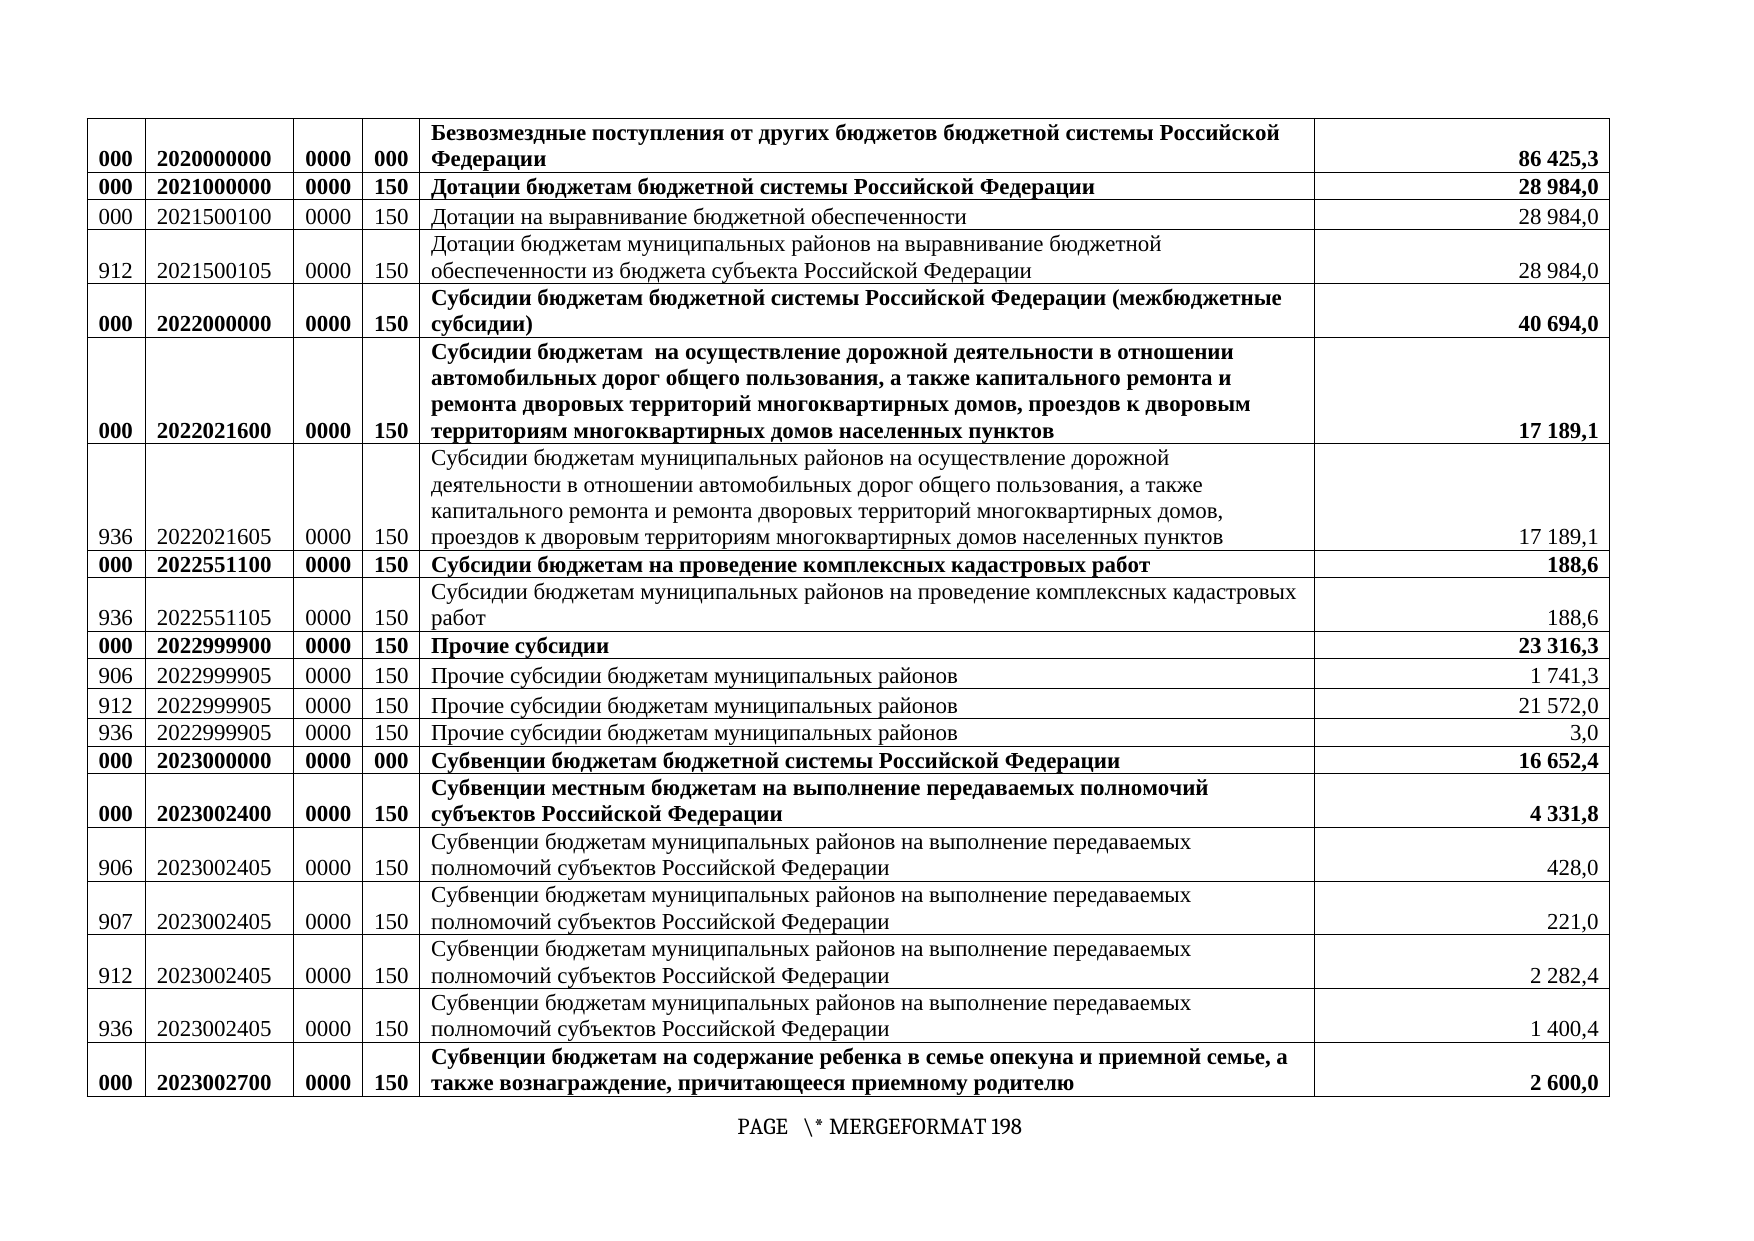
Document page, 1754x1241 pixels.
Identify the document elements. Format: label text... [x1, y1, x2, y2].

table_cell 0000 [294, 659, 362, 688]
table_cell 221,0 [1315, 882, 1609, 934]
table_cell 2023002405 [146, 828, 293, 881]
table_cell 000 [88, 119, 145, 172]
table_cell 2 600,0 [1315, 1043, 1609, 1096]
table_cell 150 [363, 230, 419, 283]
table_cell 0000 [294, 1043, 362, 1096]
table_cell 936 [88, 444, 145, 550]
table_cell 0000 [294, 882, 362, 934]
table_cell 2021500105 [146, 230, 293, 283]
table_cell 188,6 [1315, 551, 1609, 577]
table_cell 0000 [294, 828, 362, 881]
table_cell 4 331,8 [1315, 774, 1609, 827]
table_cell Субвенции бюджетам муниципальных районов на выполнение передаваемых полномочий субъектов Российской Федерации [420, 935, 1314, 988]
table_cell 0000 [294, 774, 362, 827]
table_cell 000 [88, 774, 145, 827]
table_cell 2022551105 [146, 578, 293, 631]
table_cell 1 741,3 [1315, 659, 1609, 688]
table_cell Прочие субсидии [420, 632, 1314, 658]
table_cell 2023002405 [146, 882, 293, 934]
table_cell 2022000000 [146, 284, 293, 337]
table_cell 1 400,4 [1315, 989, 1609, 1042]
table_cell 2022551100 [146, 551, 293, 577]
table_cell 912 [88, 230, 145, 283]
table_cell 2022999905 [146, 719, 293, 746]
table_cell 28 984,0 [1315, 230, 1609, 283]
table_cell Дотации бюджетам муниципальных районов на выравнивание бюджетной обеспеченности из бюджета субъекта Российской Федерации [420, 230, 1314, 283]
table_cell 16 652,4 [1315, 747, 1609, 773]
table_cell 2022999900 [146, 632, 293, 658]
table_cell 150 [363, 551, 419, 577]
table_cell 86 425,3 [1315, 119, 1609, 172]
table_cell Прочие субсидии бюджетам муниципальных районов [420, 719, 1314, 746]
table_cell 188,6 [1315, 578, 1609, 631]
table_cell 2023002700 [146, 1043, 293, 1096]
table_cell 000 [88, 632, 145, 658]
table_cell 000 [363, 747, 419, 773]
table_cell 17 189,1 [1315, 444, 1609, 550]
table_cell 000 [88, 338, 145, 443]
table_cell 150 [363, 1043, 419, 1096]
table_cell 000 [88, 747, 145, 773]
table_cell 2023000000 [146, 747, 293, 773]
table_cell Прочие субсидии бюджетам муниципальных районов [420, 659, 1314, 688]
table_cell 0000 [294, 230, 362, 283]
table_cell 150 [363, 578, 419, 631]
table_cell 2023002400 [146, 774, 293, 827]
table_cell Субвенции бюджетам муниципальных районов на выполнение передаваемых полномочий субъектов Российской Федерации [420, 989, 1314, 1042]
table_cell 428,0 [1315, 828, 1609, 881]
table_cell 2021000000 [146, 173, 293, 199]
table_cell 150 [363, 200, 419, 229]
table_cell 150 [363, 284, 419, 337]
table_cell Дотации на выравнивание бюджетной обеспеченности [420, 200, 1314, 229]
table_cell 0000 [294, 578, 362, 631]
table_cell 2022021600 [146, 338, 293, 443]
table_cell 2 282,4 [1315, 935, 1609, 988]
table_cell 150 [363, 632, 419, 658]
table_cell 150 [363, 828, 419, 881]
table_cell 150 [363, 173, 419, 199]
table_cell Безвозмездные поступления от других бюджетов бюджетной системы Российской Федерации [420, 119, 1314, 172]
table_cell Субвенции бюджетам муниципальных районов на выполнение передаваемых полномочий субъектов Российской Федерации [420, 828, 1314, 881]
table_cell 0000 [294, 551, 362, 577]
table_cell 28 984,0 [1315, 200, 1609, 229]
table_cell 17 189,1 [1315, 338, 1609, 443]
table_cell 2022999905 [146, 689, 293, 718]
table_cell 2021500100 [146, 200, 293, 229]
table_cell 2022999905 [146, 659, 293, 688]
table_cell 0000 [294, 935, 362, 988]
table_cell 0000 [294, 119, 362, 172]
table_cell 0000 [294, 338, 362, 443]
table_cell 2020000000 [146, 119, 293, 172]
table_cell 912 [88, 689, 145, 718]
table_cell Субсидии бюджетам на осуществление дорожной деятельности в отношении автомобильных дорог общего пользования, а также капитального ремонта и ремонта дворовых территорий многоквартирных домов, проездов к дворовым территориям многоквартирных домов населенных пунктов [420, 338, 1314, 443]
table_cell Субсидии бюджетам муниципальных районов на проведение комплексных кадастровых работ [420, 578, 1314, 631]
table_cell Субсидии бюджетам бюджетной системы Российской Федерации (межбюджетные субсидии) [420, 284, 1314, 337]
table_cell 0000 [294, 444, 362, 550]
table_cell 150 [363, 882, 419, 934]
table_cell 0000 [294, 284, 362, 337]
table_cell Субвенции бюджетам бюджетной системы Российской Федерации [420, 747, 1314, 773]
table_cell 0000 [294, 632, 362, 658]
table_cell 906 [88, 828, 145, 881]
table_cell 906 [88, 659, 145, 688]
table_cell 150 [363, 774, 419, 827]
table_cell 936 [88, 719, 145, 746]
table_cell 150 [363, 444, 419, 550]
table_cell 000 [88, 1043, 145, 1096]
table_cell 23 316,3 [1315, 632, 1609, 658]
table_cell 936 [88, 989, 145, 1042]
table_cell 150 [363, 935, 419, 988]
table_cell 000 [363, 119, 419, 172]
table_cell 0000 [294, 173, 362, 199]
table_cell Дотации бюджетам бюджетной системы Российской Федерации [420, 173, 1314, 199]
table_cell 2022021605 [146, 444, 293, 550]
table_cell 2023002405 [146, 935, 293, 988]
table_cell 0000 [294, 200, 362, 229]
table_cell 936 [88, 578, 145, 631]
table_cell 21 572,0 [1315, 689, 1609, 718]
table_cell 150 [363, 719, 419, 746]
table_cell 0000 [294, 719, 362, 746]
table_cell Субсидии бюджетам на проведение комплексных кадастровых работ [420, 551, 1314, 577]
table_cell 2023002405 [146, 989, 293, 1042]
table_cell Субвенции бюджетам на содержание ребенка в семье опекуна и приемной семье, а также вознаграждение, причитающееся приемному родителю [420, 1043, 1314, 1096]
table_cell 0000 [294, 747, 362, 773]
table_cell 000 [88, 173, 145, 199]
table_cell 150 [363, 659, 419, 688]
table_cell 912 [88, 935, 145, 988]
table_cell 000 [88, 284, 145, 337]
table_cell 0000 [294, 989, 362, 1042]
table_cell 28 984,0 [1315, 173, 1609, 199]
table_cell 150 [363, 989, 419, 1042]
table_cell Субсидии бюджетам муниципальных районов на осуществление дорожной деятельности в отношении автомобильных дорог общего пользования, а также капитального ремонта и ремонта дворовых территорий многоквартирных домов, проездов к дворовым территориям многоквартирных домов населенных пунктов [420, 444, 1314, 550]
table_cell 000 [88, 551, 145, 577]
table_cell 150 [363, 689, 419, 718]
table_cell Субвенции бюджетам муниципальных районов на выполнение передаваемых полномочий субъектов Российской Федерации [420, 882, 1314, 934]
table_cell 0000 [294, 689, 362, 718]
table_cell 000 [88, 200, 145, 229]
table_cell 3,0 [1315, 719, 1609, 746]
table_cell 150 [363, 338, 419, 443]
table_cell Прочие субсидии бюджетам муниципальных районов [420, 689, 1314, 718]
table_cell Субвенции местным бюджетам на выполнение передаваемых полномочий субъектов Российской Федерации [420, 774, 1314, 827]
table_cell 40 694,0 [1315, 284, 1609, 337]
table_cell 907 [88, 882, 145, 934]
